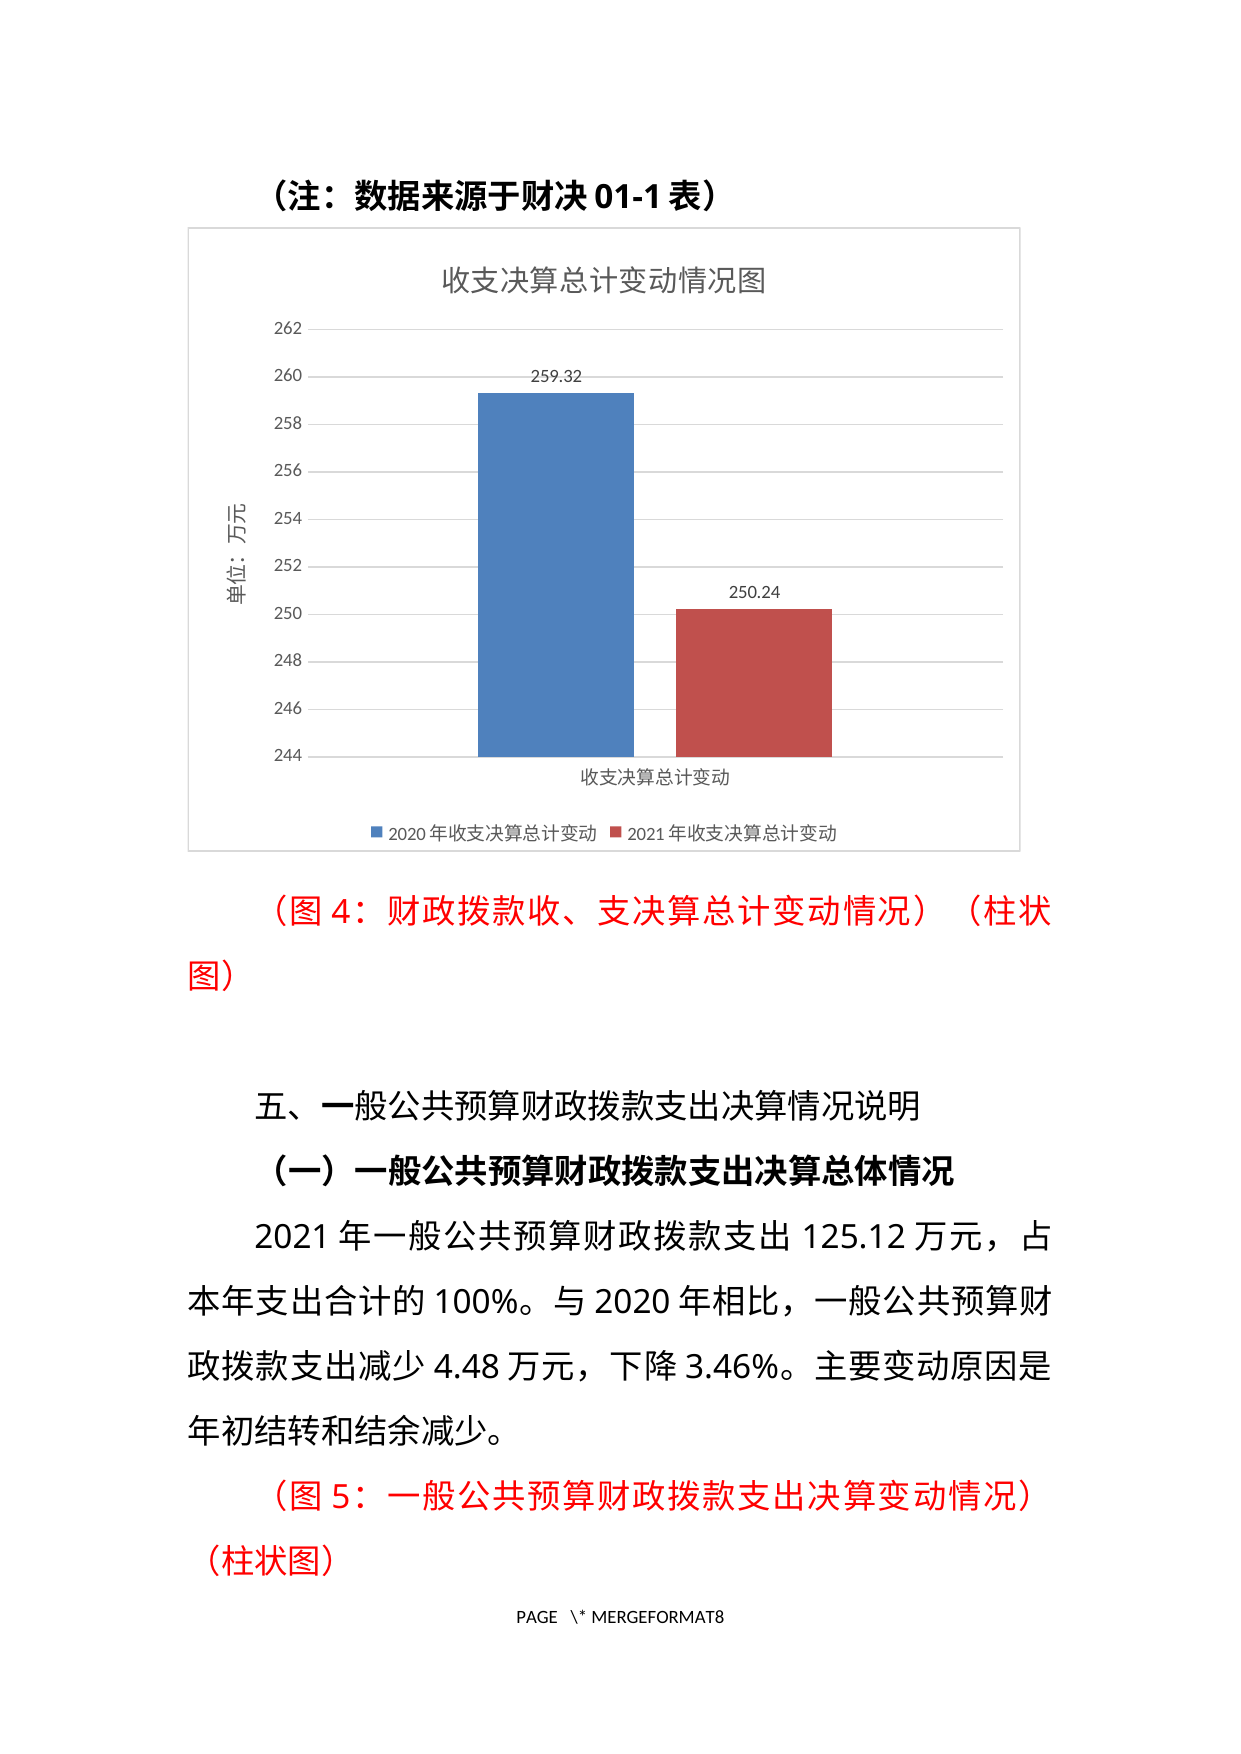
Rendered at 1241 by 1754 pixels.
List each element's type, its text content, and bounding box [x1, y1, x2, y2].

text 2021年一般公共预算财政拨款支出125.12万元，占本年支出合计的100%。与2020年相比，一般公共预算财政拨款支出减少4.48万元，下降3.46%。主要变动原因是年初结转和结余减少。 [187, 1202, 1053, 1462]
text 五、一般公共预算财政拨款支出决算情况说明 [187, 1072, 1053, 1137]
text （注：数据来源于财决01-1表） [187, 162, 1053, 227]
text （一）一般公共预算财政拨款支出决算总体情况 [187, 1137, 1053, 1202]
text （图4：财政拨款收、支决算总计变动情况）（柱状图） [187, 877, 1053, 1007]
text （图5：一般公共预算财政拨款支出决算变动情况）（柱状图） [187, 1462, 1053, 1592]
